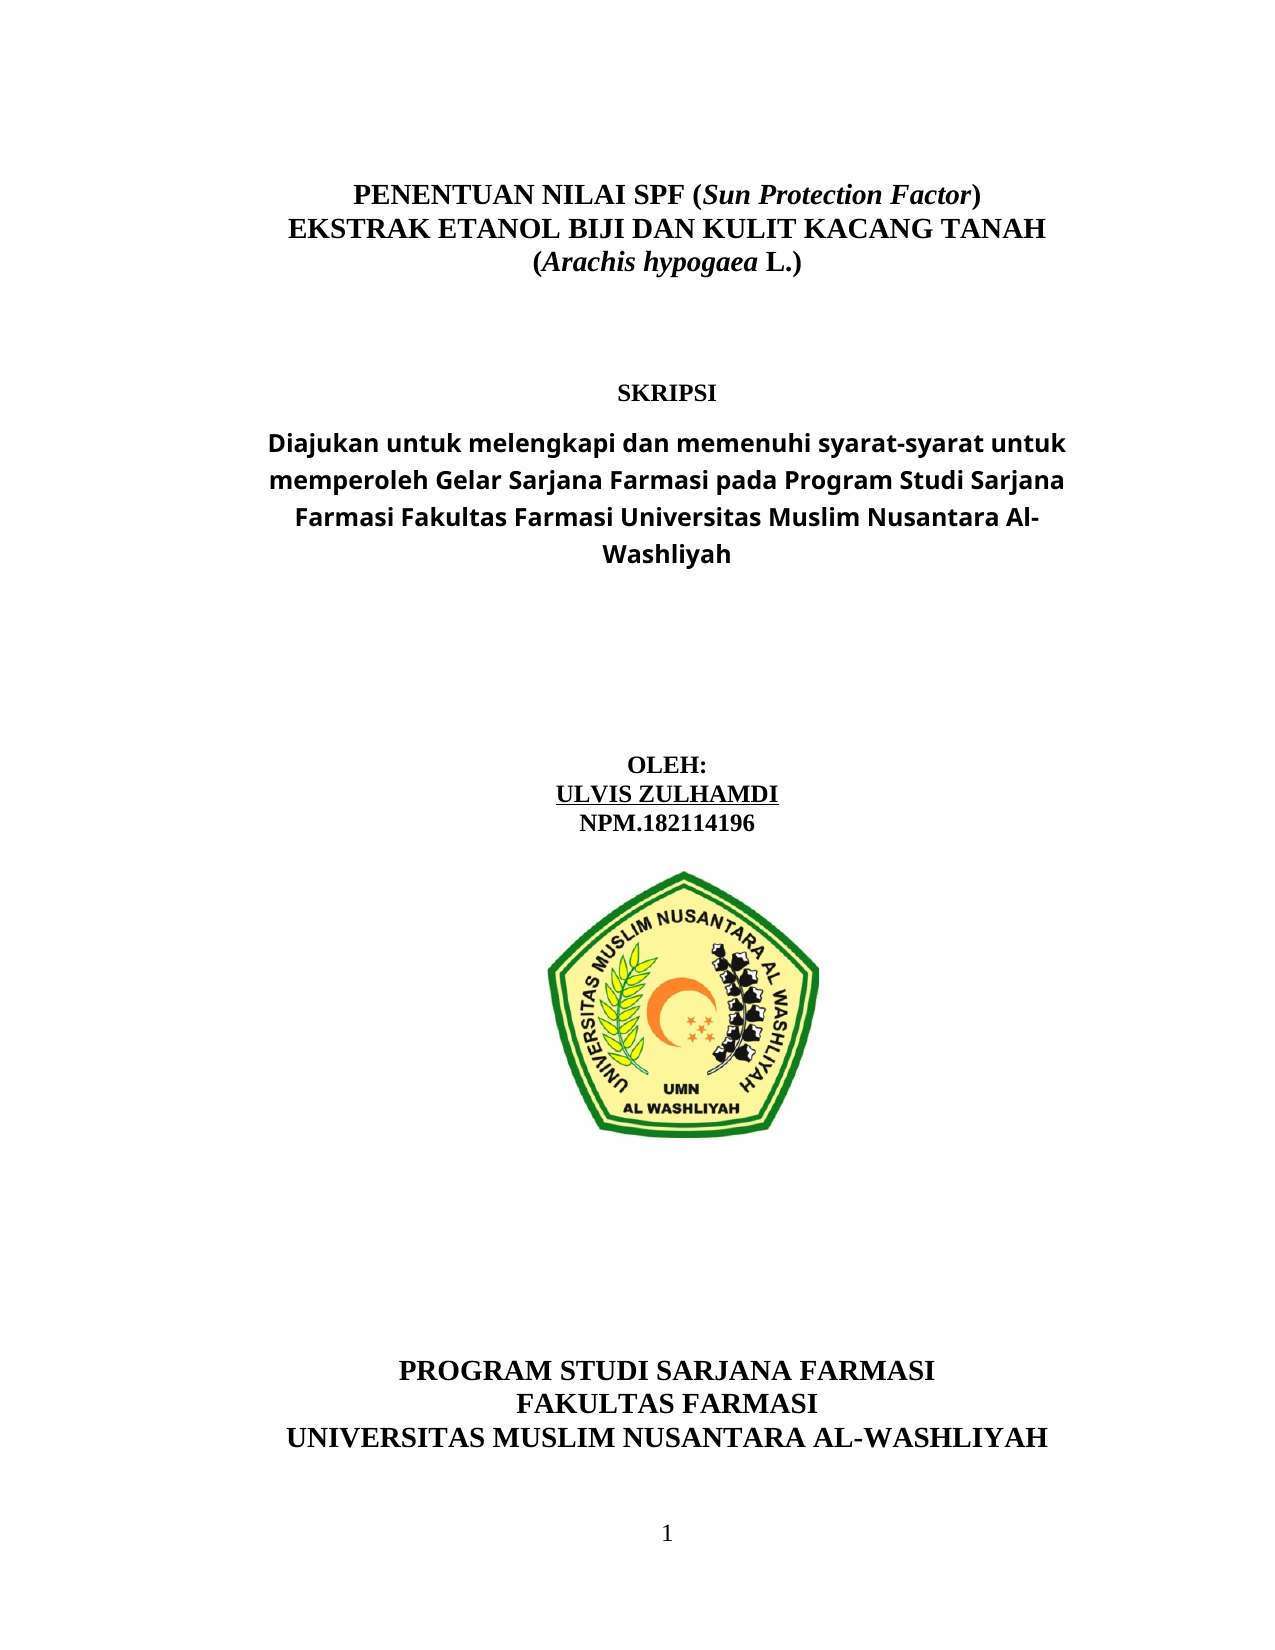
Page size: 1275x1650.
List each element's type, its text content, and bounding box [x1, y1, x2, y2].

text PROGRAM STUDI SARJANA FARMASI [236, 1353, 1098, 1386]
text UNIVERSITAS MUSLIM NUSANTARA AL-WASHLIYAH [236, 1420, 1098, 1453]
text PENENTUAN NILAI SPF (Sun Protection Factor) [236, 177, 1098, 211]
text Diajukan untuk melengkapi dan memenuhi syarat-syarat untuk memperoleh Gelar Sarjana Farmasi pada Program Studi Sarjana Farmasi Fakultas Farmasi Universitas Muslim Nusantara Al-Washliyah [236, 426, 1098, 571]
text ULVIS ZULHAMDI [236, 779, 1098, 808]
text FAKULTAS FARMASI [236, 1386, 1098, 1420]
picture [547, 871, 820, 1138]
text NPM.182114196 [236, 808, 1098, 836]
text SKRIPSI [236, 378, 1098, 407]
text EKSTRAK ETANOL BIJI DAN KULIT KACANG TANAH [236, 211, 1098, 244]
text (Arachis hypogaea L.) [236, 244, 1098, 278]
text OLEH: [236, 750, 1098, 779]
